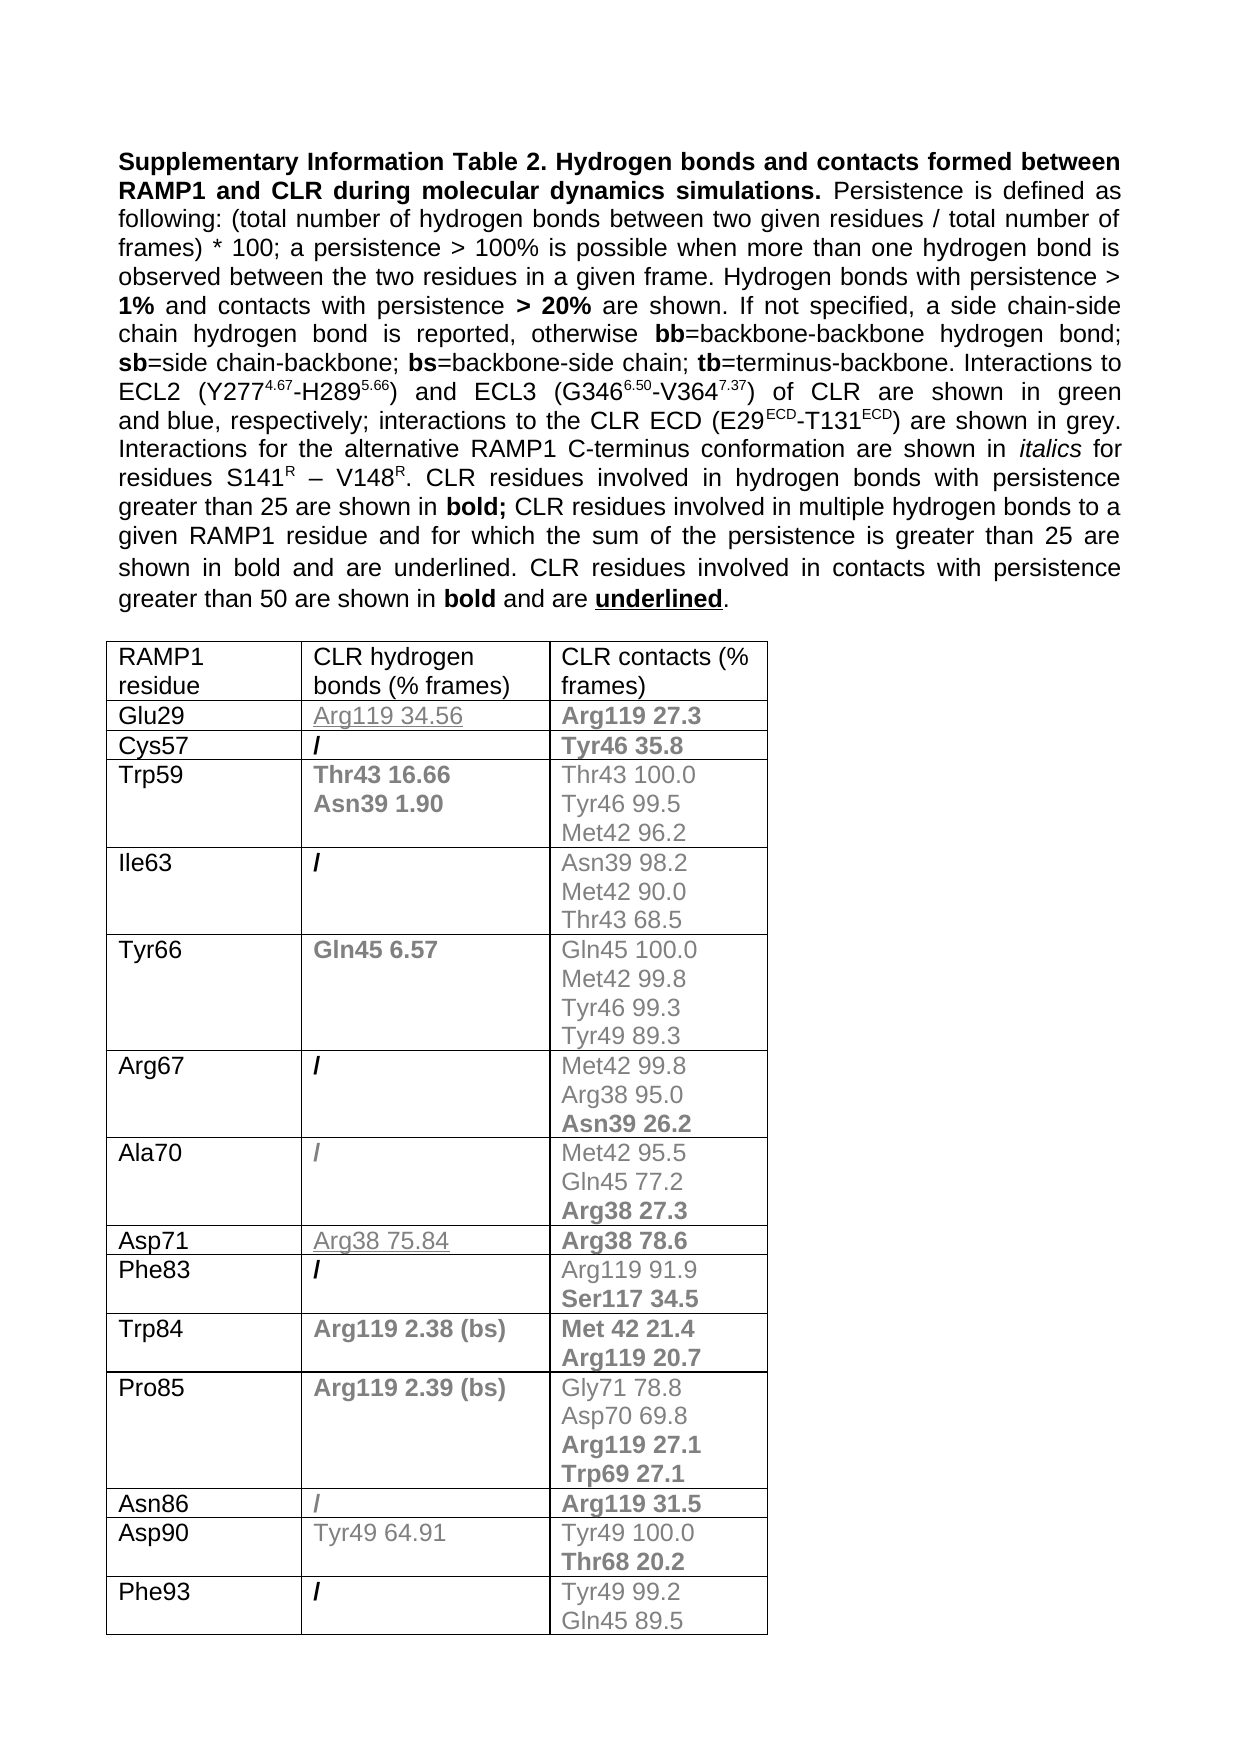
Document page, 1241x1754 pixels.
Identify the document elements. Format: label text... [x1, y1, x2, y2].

table_cell Met 42 21.4 Arg119 20.7 [551, 1314, 767, 1371]
table_cell / [302, 848, 549, 934]
table_cell Arg119 27.3 [551, 701, 767, 729]
table_cell Arg38 78.6 [551, 1226, 767, 1254]
table_cell / [302, 731, 549, 759]
table_cell Phe93 [107, 1577, 301, 1634]
table_cell Arg119 31.5 [551, 1489, 767, 1517]
table_cell / [302, 1489, 549, 1517]
table_header CLR contacts (% frames) [551, 642, 767, 700]
table_cell Cys57 [107, 731, 301, 759]
table_cell Arg38 75.84 [302, 1226, 549, 1254]
table_cell Tyr46 35.8 [551, 731, 767, 759]
table_cell Phe83 [107, 1255, 301, 1313]
table_header CLR hydrogen bonds (% frames) [302, 642, 549, 700]
table_cell Asn86 [107, 1489, 301, 1517]
table_cell / [302, 1255, 549, 1313]
table_cell Tyr66 [107, 935, 301, 1050]
table_cell Arg119 91.9 Ser117 34.5 [551, 1255, 767, 1313]
text Supplementary Information Table 2. Hydrogen bonds and contacts formed between RAMP1 and CLR during molecular dynamics simulations. Persistence is defined as following: (total number of hydrogen bonds between two given residues / total number of frames) * 100; a persistence > 100% is possible when more than one hydrogen bond is observed between the two residues in a given frame. Hydrogen bonds with persistence > 1% and contacts with persistence > 20% are shown. If not specified, a side chain-side chain hydrogen bond is reported, otherwise bb=backbone-backbone hydrogen bond; sb=side chain-backbone; bs=backbone-side chain; tb=terminus-backbone. Interactions to ECL2 (Y2774.67-H2895.66) and ECL3 (G3466.50-V3647.37) of CLR are shown in green and blue, respectively; interactions to the CLR ECD (E29ECD-T131ECD) are shown in grey. Interactions for the alternative RAMP1 C-terminus conformation are shown in italics for residues S141R – V148R. CLR residues involved in hydrogen bonds with persistence greater than 25 are shown in bold; CLR residues involved in multiple hydrogen bonds to a given RAMP1 residue and for which the sum of the persistence is greater than 25 are shown in bold and are underlined. CLR residues involved in contacts with persistence greater than 50 are shown in bold and are underlined. [118, 147, 1122, 612]
table_cell Gln45 100.0 Met42 99.8 Tyr46 99.3 Tyr49 89.3 [551, 935, 767, 1050]
table_cell Gln45 6.57 [302, 935, 549, 1050]
table_cell Met42 95.5 Gln45 77.2 Arg38 27.3 [551, 1138, 767, 1224]
table_cell Arg67 [107, 1051, 301, 1137]
table_cell Asn39 98.2 Met42 90.0 Thr43 68.5 [551, 848, 767, 934]
table_cell Ile63 [107, 848, 301, 934]
table_header RAMP1 residue [107, 642, 301, 700]
table_cell Arg119 34.56 [302, 701, 549, 729]
table_cell Tyr49 64.91 [302, 1518, 549, 1576]
table_cell / [302, 1138, 549, 1224]
table_cell Pro85 [107, 1373, 301, 1487]
table_cell Trp84 [107, 1314, 301, 1371]
table_cell / [302, 1577, 549, 1634]
table_cell Thr43 100.0 Tyr46 99.5 Met42 96.2 [551, 760, 767, 847]
table_cell Thr43 16.66 Asn39 1.90 [302, 760, 549, 847]
table_cell Ala70 [107, 1138, 301, 1224]
table_cell Glu29 [107, 701, 301, 729]
table_cell Asp90 [107, 1518, 301, 1576]
table_cell Trp59 [107, 760, 301, 847]
table_cell Tyr49 100.0 Thr68 20.2 [551, 1518, 767, 1576]
table_cell Tyr49 99.2 Gln45 89.5 [551, 1577, 767, 1634]
table_cell Met42 99.8 Arg38 95.0 Asn39 26.2 [551, 1051, 767, 1137]
table_cell Arg119 2.38 (bs) [302, 1314, 549, 1371]
table_cell Gly71 78.8 Asp70 69.8 Arg119 27.1 Trp69 27.1 [551, 1373, 767, 1487]
table_cell / [302, 1051, 549, 1137]
table_cell Asp71 [107, 1226, 301, 1254]
table_cell Arg119 2.39 (bs) [302, 1373, 549, 1487]
